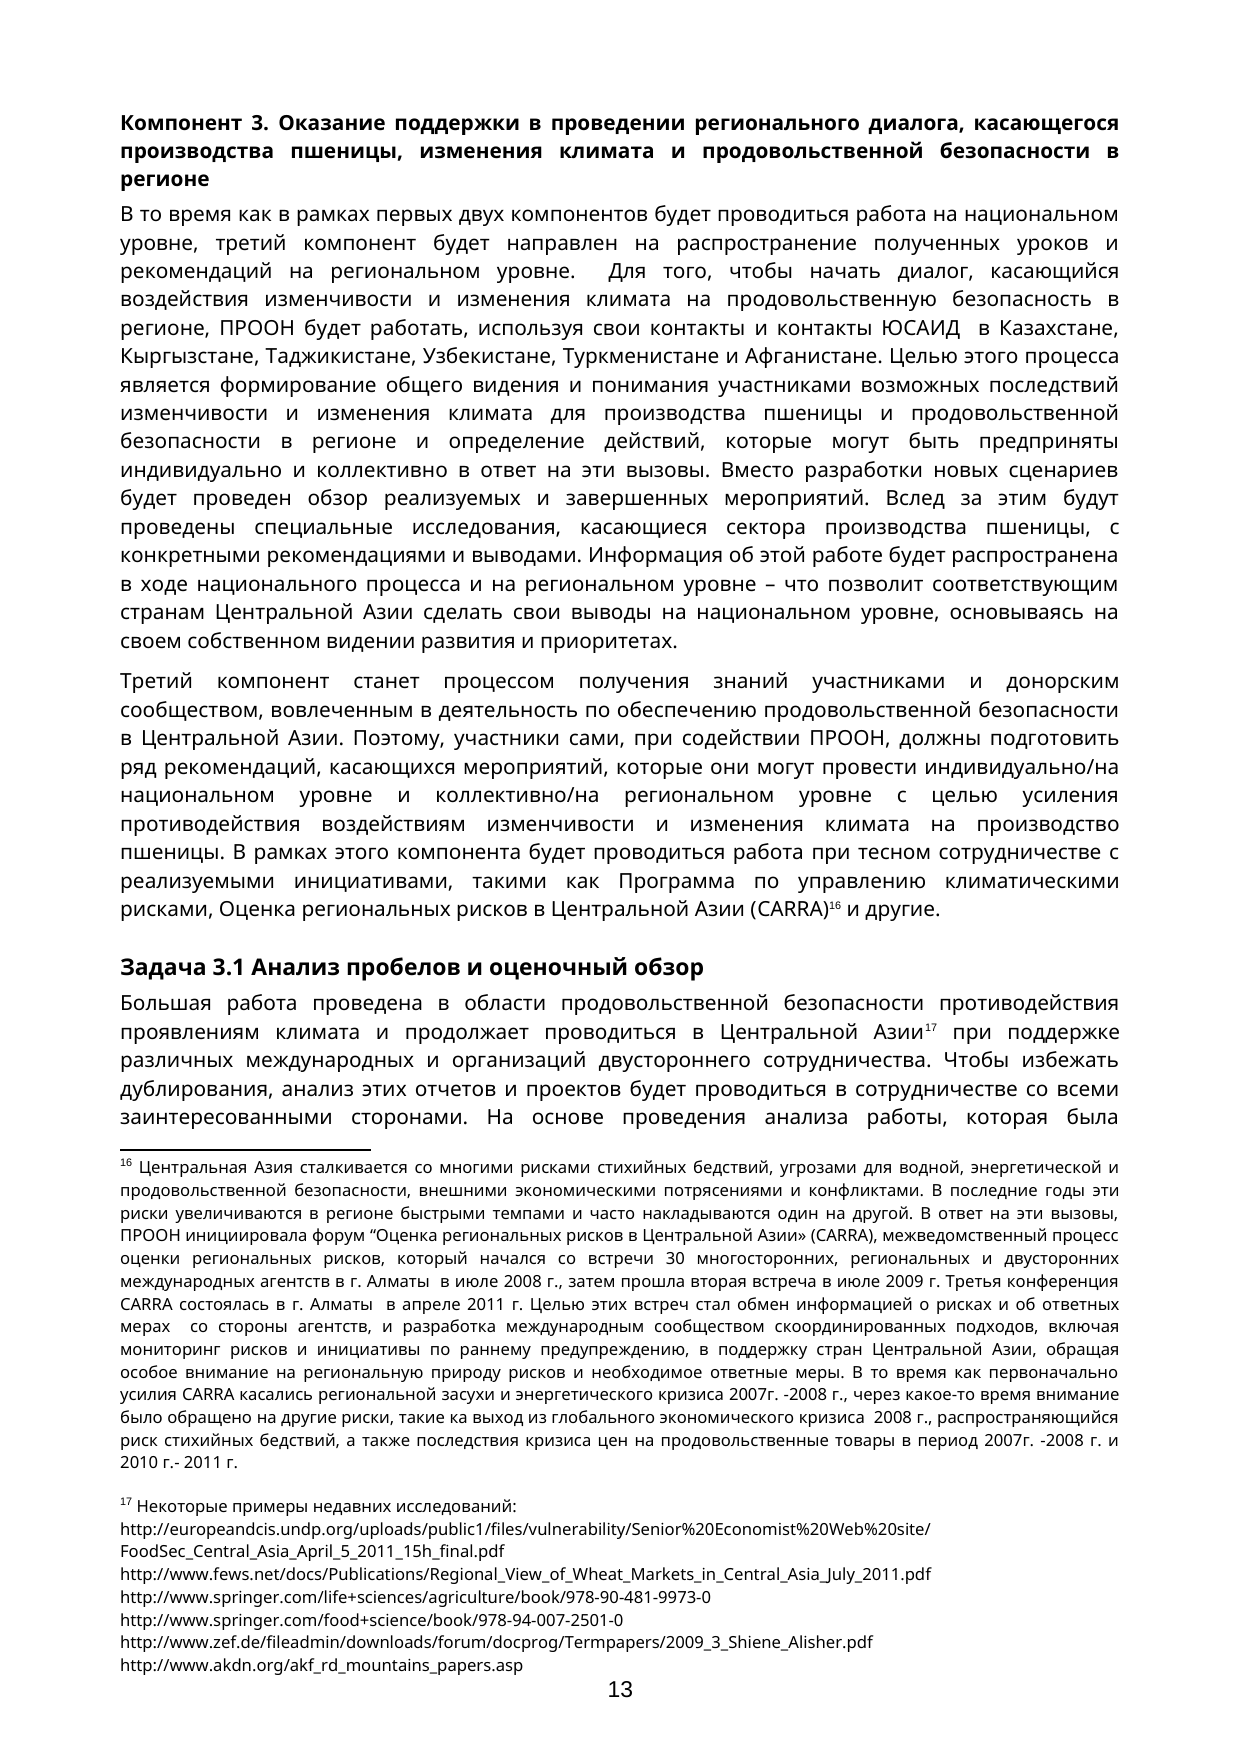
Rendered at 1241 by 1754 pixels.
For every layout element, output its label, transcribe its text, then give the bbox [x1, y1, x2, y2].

list В то время как в рамках первых двух компонентов будет проводиться работа на национальном уровне, третий компонент будет направлен на распространение полученных уроков и рекомендаций на региональном уровне. Для того, чтобы начать диалог, касающийся воздействия изменчивости и изменения климата на продовольственную безопасность в регионе, ПРООН будет работать, используя свои контакты и контакты ЮСАИД в Казахстане, Кыргызстане, Таджикистане, Узбекистане, Туркменистане и Афганистане. Целью этого процесса является формирование общего видения и понимания участниками возможных последствий изменчивости и изменения климата для производства пшеницы и продовольственной безопасности в регионе и определение действий, которые могут быть предприняты индивидуально и коллективно в ответ на эти вызовы. Вместо разработки новых сценариев будет проведен обзор реализуемых и завершенных мероприятий. Вслед за этим будут проведены специальные исследования, касающиеся сектора производства пшеницы, с конкретными рекомендациями и выводами. Информация об этой работе будет распространена в ходе национального процесса и на региональном уровне – что позволит соответствующим странам Центральной Азии сделать свои выводы на национальном уровне, основываясь на своем собственном видении развития и приоритетах. [120, 199, 1120, 654]
list Третий компонент станет процессом получения знаний участниками и донорским сообществом, вовлеченным в деятельность по обеспечению продовольственной безопасности в Центральной Азии. Поэтому, участники сами, при содействии ПРООН, должны подготовить ряд рекомендаций, касающихся мероприятий, которые они могут провести индивидуально/на национальном уровне и коллективно/на региональном уровне с целью усиления противодействия воздействиям изменчивости и изменения климата на производство пшеницы. В рамках этого компонента будет проводиться работа при тесном сотрудничестве с реализуемыми инициативами, такими как Программа по управлению климатическими рисками, Оценка региональных рисков в Центральной Азии (CARRA) и другие. [120, 667, 1120, 923]
subtitle Компонент 3. Оказание поддержки в проведении регионального диалога, касающегося производства пшеницы, изменения климата и продовольственной безопасности в регионе [120, 108, 1120, 193]
subtitle Задача 3.1 Анализ пробелов и оценочный обзор [120, 951, 1120, 982]
list Большая работа проведена в области продовольственной безопасности противодействия проявлениям климата и продолжает проводиться в Центральной Азии при поддержке различных международных и организаций двустороннего сотрудничества. Чтобы избежать дублирования, анализ этих отчетов и проектов будет проводиться в сотрудничестве со всеми заинтересованными сторонами. На основе проведения анализа работы, которая была выполнена или которая продолжается во всех республиках ЦА, нами будут определены пробелы и подготовлены предложения по региональным и национальным мероприятиям, касающимся продовольственной безопасности и адаптации к изменению климата. [120, 988, 1120, 1131]
